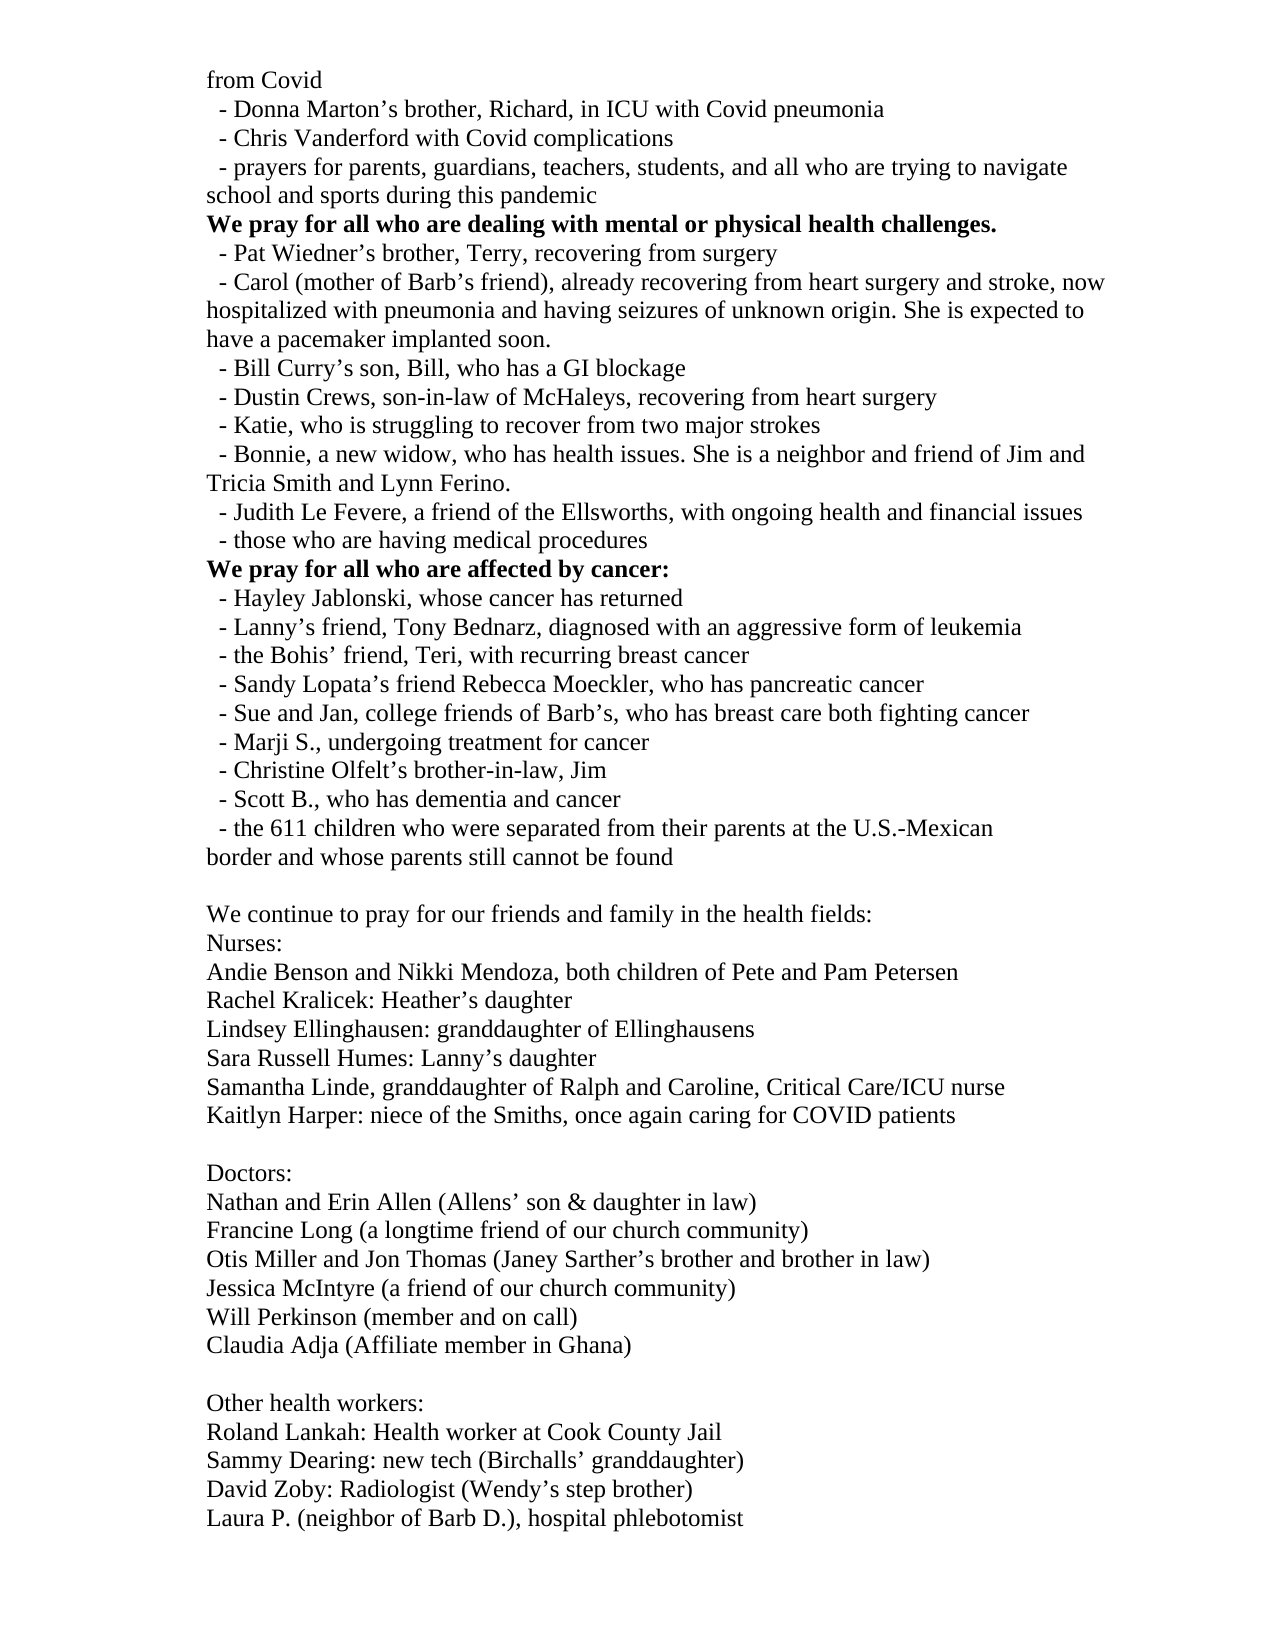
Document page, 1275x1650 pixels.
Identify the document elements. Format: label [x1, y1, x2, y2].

text [206, 66, 1125, 1561]
